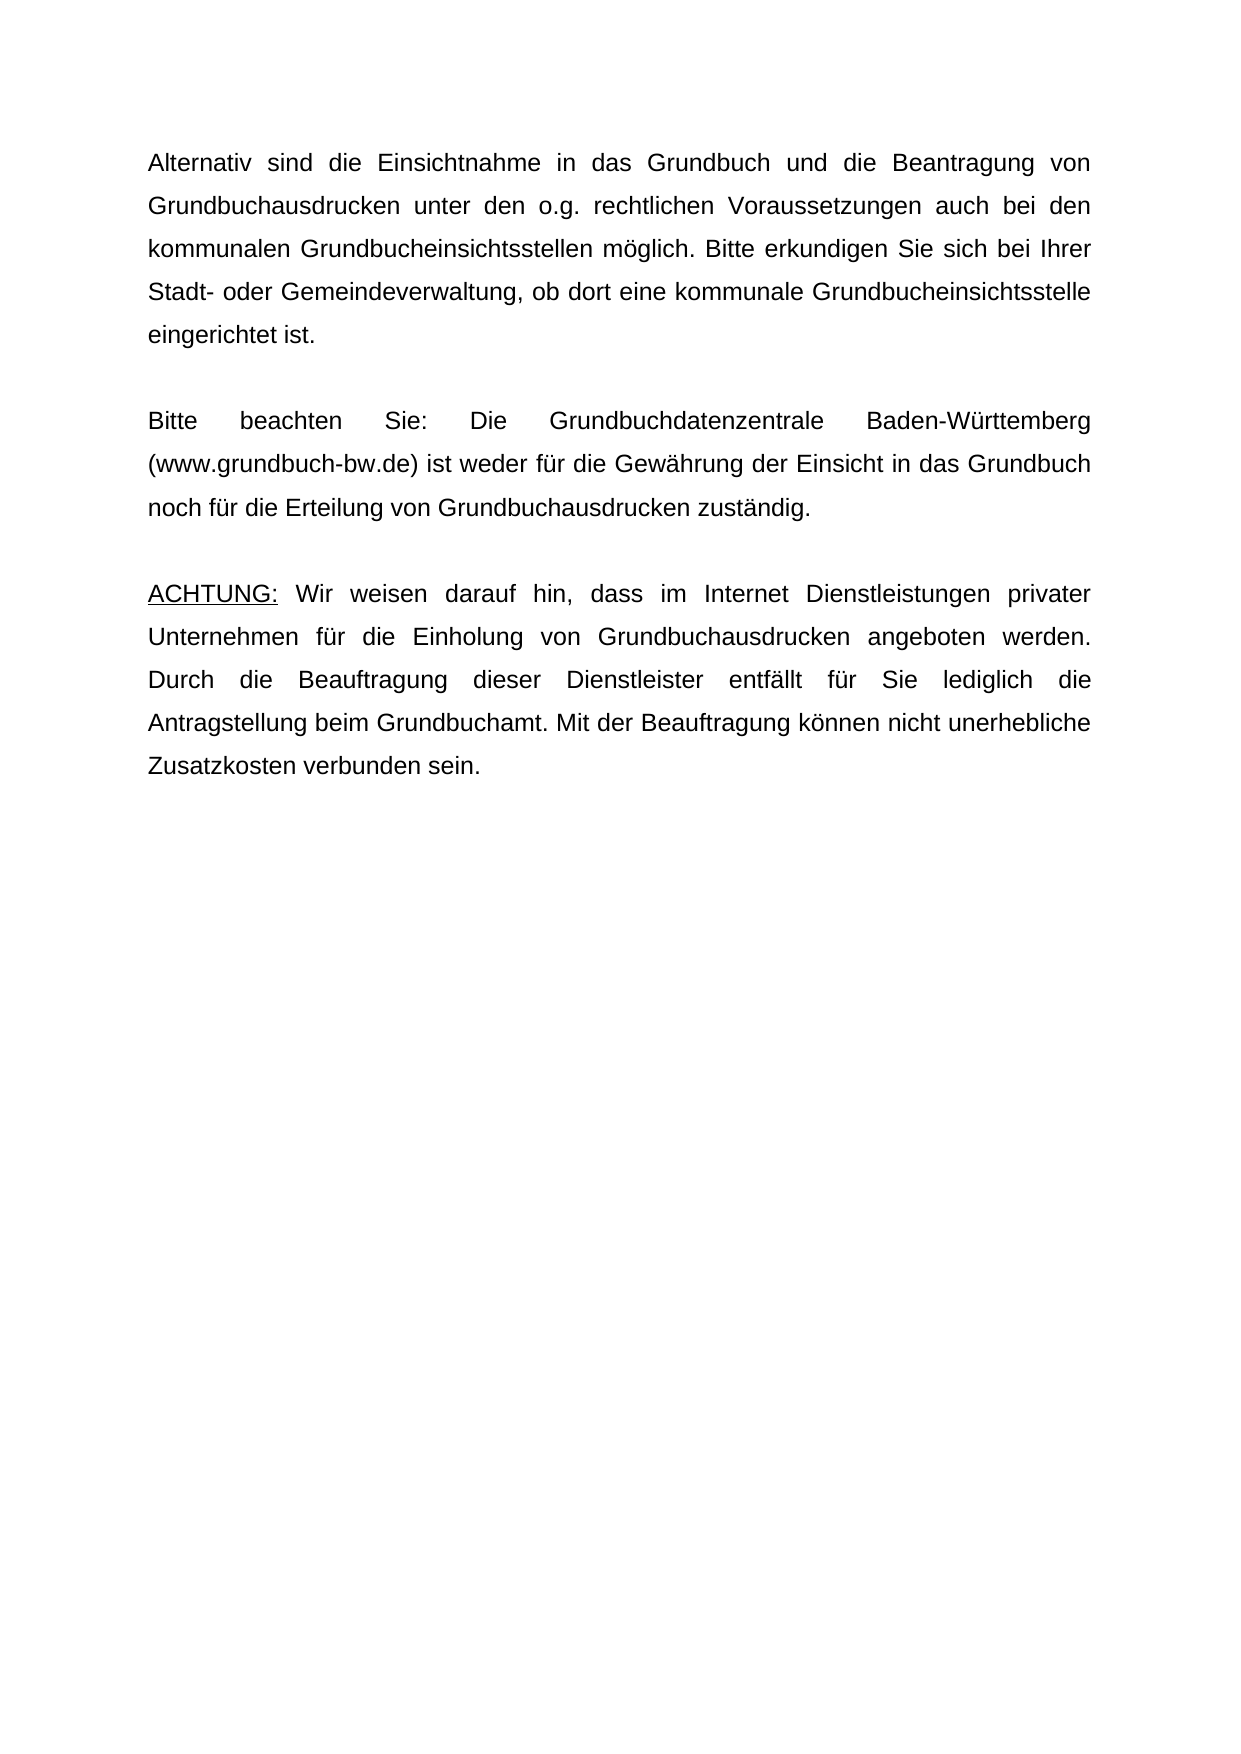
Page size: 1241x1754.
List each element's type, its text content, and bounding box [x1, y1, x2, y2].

text ACHTUNG: Wir weisen darauf hin, dass im Internet Dienstleistungen privater Unternehmen für die Einholung von Grundbuchausdrucken angeboten werden. Durch die Beauftragung dieser Dienstleister entfällt für Sie lediglich die Antragstellung beim Grundbuchamt. Mit der Beauftragung können nicht unerhebliche Zusatzkosten verbunden sein. [148, 579, 1093, 780]
text Bitte beachten Sie: Die Grundbuchdatenzentrale Baden-Württemberg (www.grundbuch-bw.de) ist weder für die Gewährung der Einsicht in das Grundbuch noch für die Erteilung von Grundbuchausdrucken zuständig. [148, 406, 1093, 521]
text Alternativ sind die Einsichtnahme in das Grundbuch und die Beantragung von Grundbuchausdrucken unter den o.g. rechtlichen Voraussetzungen auch bei den kommunalen Grundbucheinsichtsstellen möglich. Bitte erkundigen Sie sich bei Ihrer Stadt- oder Gemeindeverwaltung, ob dort eine kommunale Grundbucheinsichtsstelle eingerichtet ist. [148, 148, 1093, 349]
